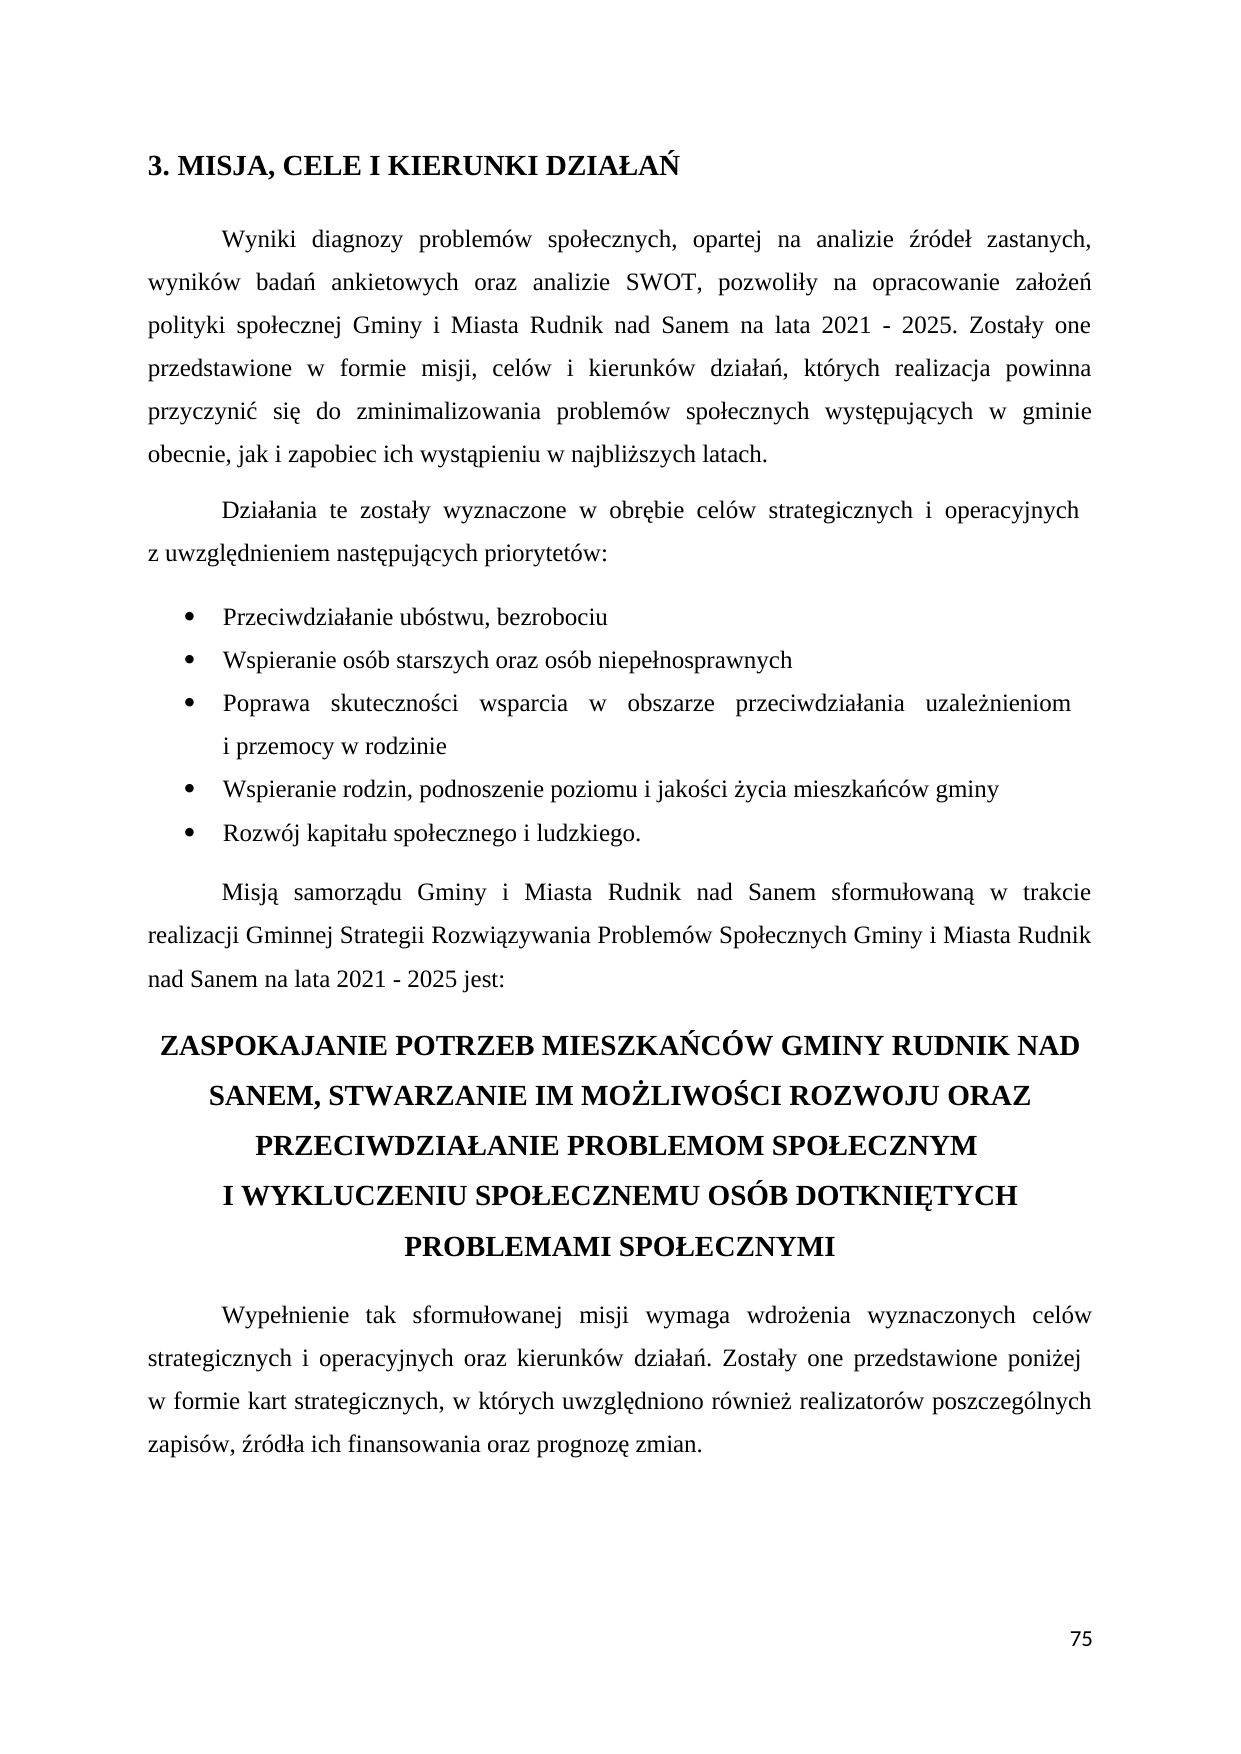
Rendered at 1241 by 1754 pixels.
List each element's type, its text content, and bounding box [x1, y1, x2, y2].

list Wspieranie osób starszych oraz osób niepełnosprawnych [185, 645, 1093, 674]
list Poprawa skuteczności wsparcia w obszarze przeciwdziałania uzależnieniom i przemocy w rodzinie [185, 688, 1093, 760]
text Działania te zostały wyznaczone w obrębie celów strategicznych i operacyjnych z uwzględnieniem następujących priorytetów: [148, 495, 1093, 567]
subtitle MISJA, CELE I KIERUNKI DZIAŁAŃ [148, 148, 1093, 181]
list Wspieranie rodzin, podnoszenie poziomu i jakości życia mieszkańców gminy [185, 774, 1093, 803]
list Rozwój kapitału społecznego i ludzkiego. [185, 818, 1093, 846]
text Misją samorządu Gminy i Miasta Rudnik nad Sanem sformułowaną w trakcie realizacji Gminnej Strategii Rozwiązywania Problemów Społecznych Gminy i Miasta Rudnik nad Sanem na lata 2021 - 2025 jest: [148, 877, 1093, 992]
list Przeciwdziałanie ubóstwu, bezrobociu [185, 602, 1093, 631]
text Wypełnienie tak sformułowanej misji wymaga wdrożenia wyznaczonych celów strategicznych i operacyjnych oraz kierunków działań. Zostały one przedstawione poniżej w formie kart strategicznych, w których uwzględniono również realizatorów poszczególnych zapisów, źródła ich finansowania oraz prognozę zmian. [148, 1300, 1093, 1458]
text Wyniki diagnozy problemów społecznych, opartej na analizie źródeł zastanych, wyników badań ankietowych oraz analizie SWOT, pozwoliły na opracowanie założeń polityki społecznej Gminy i Miasta Rudnik nad Sanem na lata 2021 - 2025. Zostały one przedstawione w formie misji, celów i kierunków działań, których realizacja powinna przyczynić się do zminimalizowania problemów społecznych występujących w gminie obecnie, jak i zapobiec ich wystąpieniu w najbliższych latach. [148, 224, 1093, 468]
text ZASPOKAJANIE POTRZEB MIESZKAŃCÓW GMINY RUDNIK NAD SANEM, STWARZANIE IM MOŻLIWOŚCI ROZWOJU ORAZ PRZECIWDZIAŁANIE PROBLEMOM SPOŁECZNYM I WYKLUCZENIU SPOŁECZNEMU OSÓB DOTKNIĘTYCH PROBLEMAMI SPOŁECZNYMI [148, 1028, 1093, 1262]
